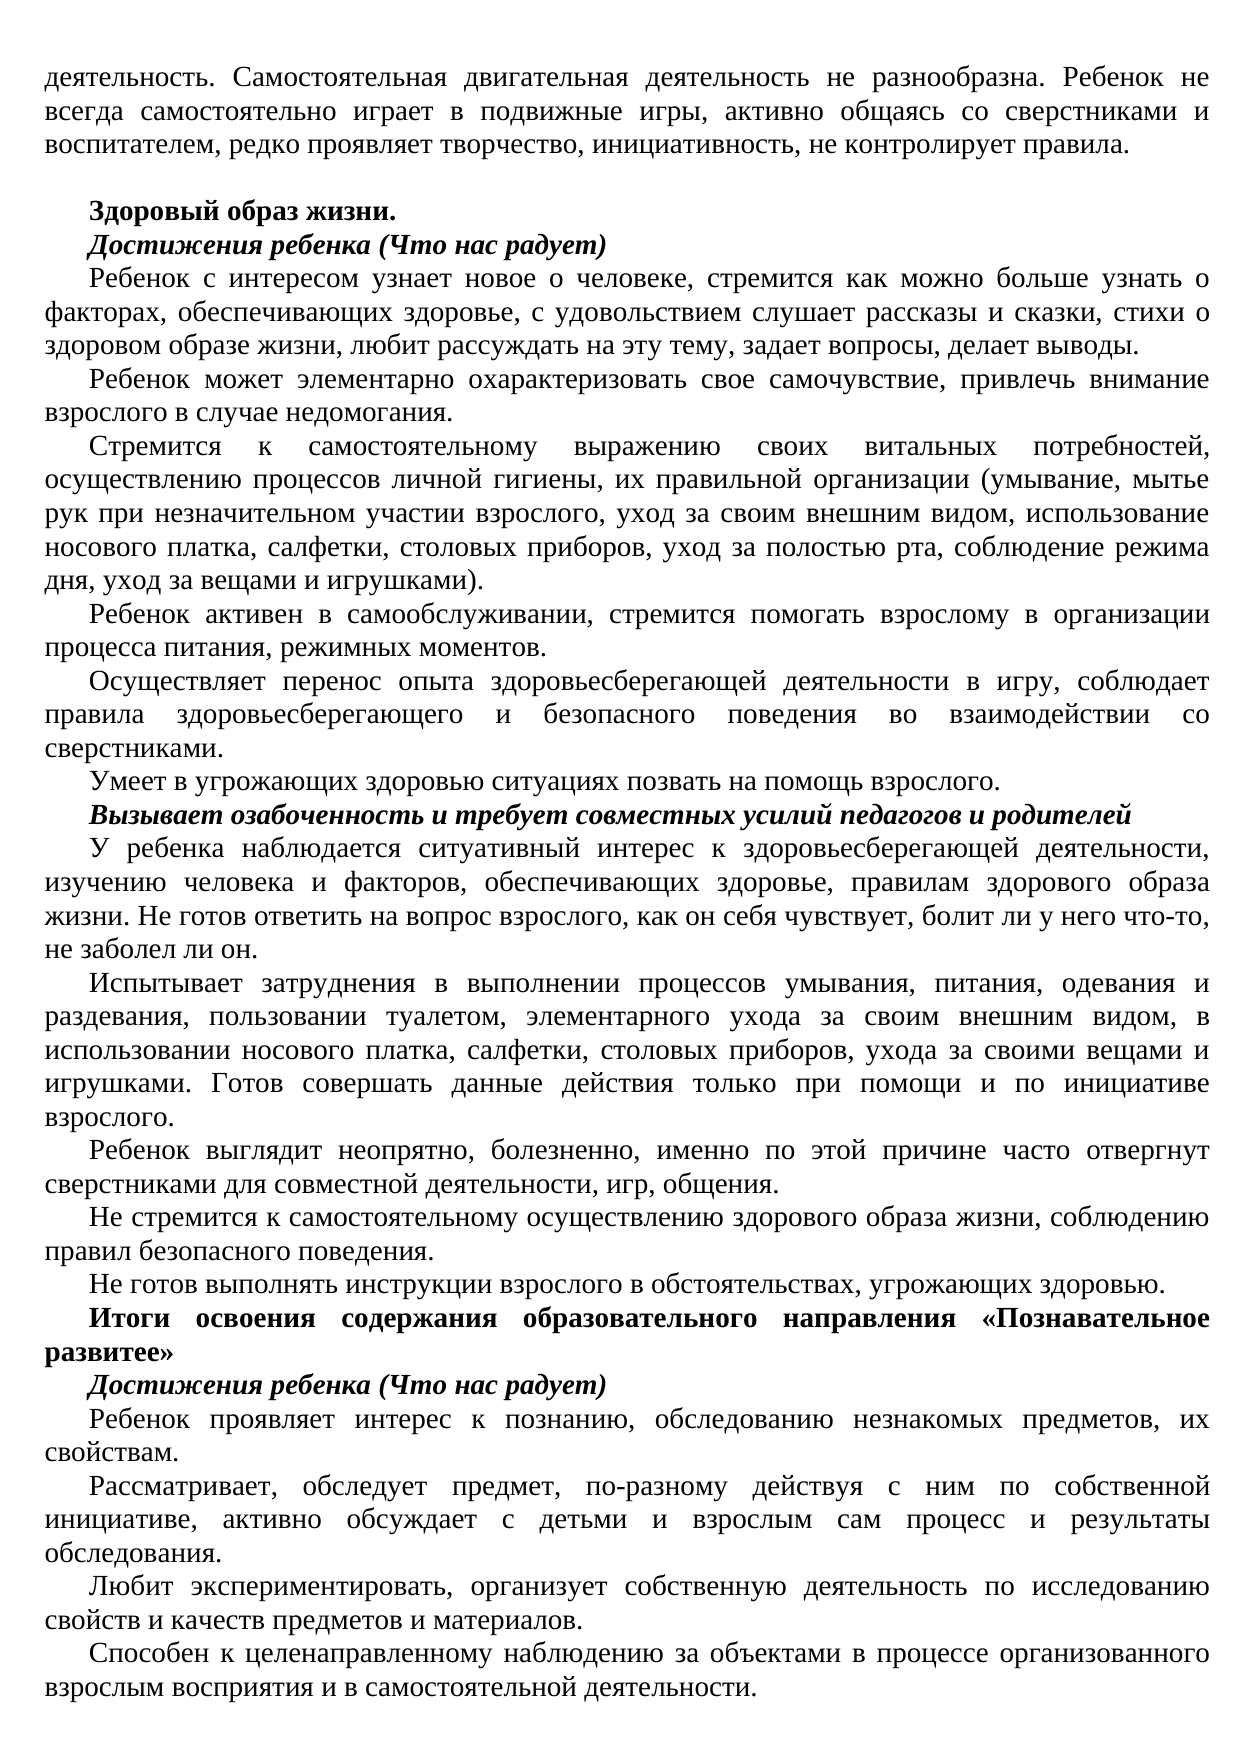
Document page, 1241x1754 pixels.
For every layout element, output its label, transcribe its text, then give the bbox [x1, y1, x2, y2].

text Не стремится к самостоятельному осуществлению здорового образа жизни, соблюдению правил безопасного поведения. [44, 1199, 1211, 1267]
text Умеет в угрожающих здоровью ситуациях позвать на помощь взрослого. [44, 763, 1211, 797]
text Ребенок с интересом узнает новое о человеке, стремится как можно больше узнать о факторах, обеспечивающих здоровье, с удовольствием слушает рассказы и сказки, стихи о здоровом образе жизни, любит рассуждать на эту тему, задает вопросы, делает выводы. [44, 260, 1211, 361]
text Вызывает озабоченность и требует совместных усилий педагогов и родителей [44, 797, 1211, 831]
text Стремится к самостоятельному выражению своих витальных потребностей, осуществлению процессов личной гигиены, их правильной организации (умывание, мытье рук при незначительном участии взрослого, уход за своим внешним видом, использование носового платка, салфетки, столовых приборов, уход за полостью рта, соблюдение режима дня, уход за вещами и игрушками). [44, 428, 1211, 596]
text Здоровый образ жизни. [44, 193, 1211, 227]
text Способен к целенаправленному наблюдению за объектами в процессе организованного взрослым восприятия и в самостоятельной деятельности. [44, 1636, 1211, 1703]
text Ребенок выглядит неопрятно, болезненно, именно по этой причине часто отвергнут сверстниками для совместной деятельности, игр, общения. [44, 1132, 1211, 1199]
text Итоги освоения содержания образовательного направления «Познавательное развитее» [44, 1300, 1211, 1367]
text У ребенка наблюдается ситуативный интерес к здоровьесберегающей деятельности, изучению человека и факторов, обеспечивающих здоровье, правилам здорового образа жизни. Не готов ответить на вопрос взрослого, как он себя чувствует, болит ли у него что-то, не заболел ли он. [44, 831, 1211, 965]
text Осуществляет перенос опыта здоровьесберегающей деятельности в игру, соблюдает правила здоровьесберегающего и безопасного поведения во взаимодействии со сверстниками. [44, 663, 1211, 763]
text Достижения ребенка (Что нас радует) [44, 227, 1211, 260]
text Любит экспериментировать, организует собственную деятельность по исследованию свойств и качеств предметов и материалов. [44, 1568, 1211, 1636]
text Рассматривает, обследует предмет, по-разному действуя с ним по собственной инициативе, активно обсуждает с детьми и взрослым сам процесс и результаты обследования. [44, 1468, 1211, 1568]
text Достижения ребенка (Что нас радует) [44, 1367, 1211, 1401]
text Ребенок активен в самообслуживании, стремится помогать взрослому в организации процесса питания, режимных моментов. [44, 596, 1211, 663]
text Испытывает затруднения в выполнении процессов умывания, питания, одевания и раздевания, пользовании туалетом, элементарного ухода за своим внешним видом, в использовании носового платка, салфетки, столовых приборов, ухода за своими вещами и игрушками. Готов совершать данные действия только при помощи и по инициативе взрослого. [44, 965, 1211, 1132]
text Ребенок проявляет интерес к познанию, обследованию незнакомых предметов, их свойствам. [44, 1401, 1211, 1468]
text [44, 59, 1211, 160]
text Ребенок может элементарно охарактеризовать свое самочувствие, привлечь внимание взрослого в случае недомогания. [44, 361, 1211, 428]
text Не готов выполнять инструкции взрослого в обстоятельствах, угрожающих здоровью. [44, 1267, 1211, 1300]
